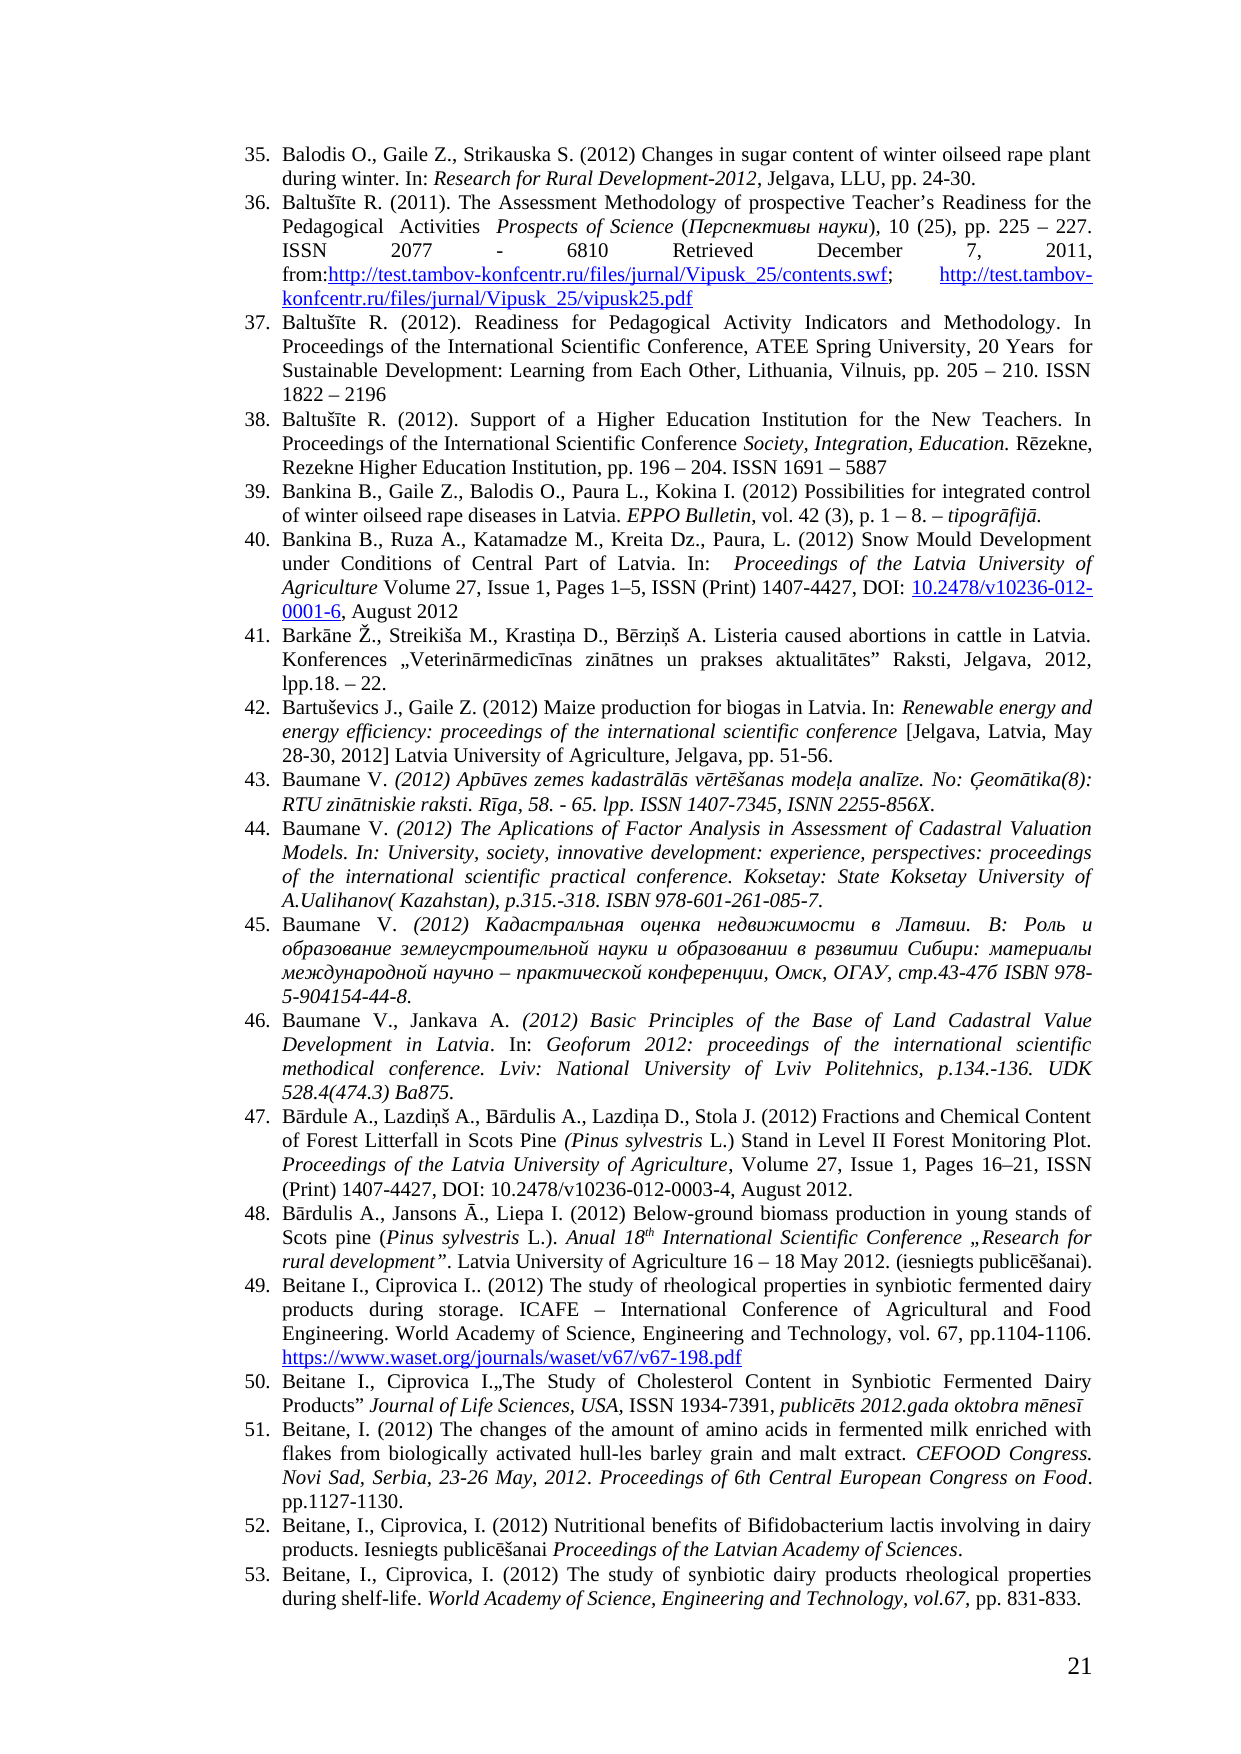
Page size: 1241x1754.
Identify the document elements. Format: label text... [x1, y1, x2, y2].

list Beitane, I., Ciprovica, I. (2012) Nutritional benefits of Bifidobacterium lactis involving in dairy products. Iesniegts publicēšanai Proceedings of the Latvian Academy of Sciences. [244, 1513, 1092, 1561]
list Bartuševics J., Gaile Z. (2012) Maize production for biogas in Latvia. In: Renewable energy and energy efficiency: proceedings of the international scientific conference [Jelgava, Latvia, May 28-30, 2012] Latvia University of Agriculture, Jelgava, pp. 51-56. [244, 695, 1092, 767]
list Beitane, I., Ciprovica, I. (2012) The study of synbiotic dairy products rheological properties during shelf-life. World Academy of Science, Engineering and Technology, vol.67, pp. 831-833. [244, 1561, 1092, 1609]
list Baumane V. (2012) The Aplications of Factor Analysis in Assessment of Cadastral Valuation Models. In: University, society, innovative development: experience, perspectives: proceedings of the international scientific practical conference. Koksetay: State Koksetay University of A.Ualihanov( Kazahstan), p.315.-318. ISBN 978-601-261-085-7. [244, 816, 1092, 912]
list Beitane I., Ciprovica I.„The Study of Cholesterol Content in Synbiotic Fermented Dairy Products” Journal of Life Sciences, USA, ISSN 1934-7391, publicēts 2012.gada oktobra mēnesī [244, 1369, 1092, 1417]
list Bārdule A., Lazdiņš A., Bārdulis A., Lazdiņa D., Stola J. (2012) Fractions and Chemical Content of Forest Litterfall in Scots Pine (Pinus sylvestris L.) Stand in Level II Forest Monitoring Plot. Proceedings of the Latvia University of Agriculture, Volume 27, Issue 1, Pages 16–21, ISSN (Print) 1407-4427, DOI: 10.2478/v10236-012-0003-4, August 2012. [244, 1104, 1092, 1201]
list Beitane, I. (2012) The changes of the amount of amino acids in fermented milk enriched with flakes from biologically activated hull-les barley grain and malt extract. CEFOOD Congress. Novi Sad, Serbia, 23-26 May, 2012. Proceedings of 6th Central European Congress on Food. pp.1127-1130. [244, 1417, 1092, 1513]
list Baumane V. (2012) Кадастральная оценка недвижимости в Латвии. В: Роль и образование землеустроительной науки и образовании в рвзвитии Сибири: материалы международной научно – практической конференции, Омск, ОГАУ, стр.43-47б ISBN 978-5-904154-44-8. [244, 912, 1092, 1008]
list Balodis O., Gaile Z., Strikauska S. (2012) Changes in sugar content of winter oilseed rape plant during winter. In: Research for Rural Development-2012, Jelgava, LLU, pp. 24-30. [244, 142, 1092, 190]
list Barkāne Ž., Streikiša M., Krastiņa D., Bērziņš A. Listeria caused abortions in cattle in Latvia. Konferences „Veterinārmedicīnas zinātnes un prakses aktualitātes” Raksti, Jelgava, 2012, lpp.18. – 22. [244, 623, 1092, 695]
list Baumane V., Jankava A. (2012) Basic Principles of the Base of Land Cadastral Value Development in Latvia. In: Geoforum 2012: proceedings of the international scientific methodical conference. Lviv: National University of Lviv Politehnics, p.134.-136. UDK 528.4(474.3) Ba875. [244, 1008, 1092, 1104]
list Baltušīte R. (2012). Readiness for Pedagogical Activity Indicators and Methodology. In Proceedings of the International Scientific Conference, ATEE Spring University, 20 Years for Sustainable Development: Learning from Each Other, Lithuania, Vilnuis, pp. 205 – 210. ISSN 1822 – 2196 [244, 310, 1092, 406]
list Baltušīte R. (2011). The Assessment Methodology of prospective Teacher’s Readiness for the Pedagogical Activities Prospects of Science (Перспективы науки), 10 (25), pp. 225 – 227. ISSN 2077 - 6810 Retrieved December 7, 2011, from:http://test.tambov-konfcentr.ru/files/jurnal/Vipusk_25/contents.swf; http://test.tambov-konfcentr.ru/files/jurnal/Vipusk_25/vipusk25.pdf [244, 190, 1092, 310]
list Bankina B., Gaile Z., Balodis O., Paura L., Kokina I. (2012) Possibilities for integrated control of winter oilseed rape diseases in Latvia. EPPO Bulletin, vol. 42 (3), p. 1 – 8. – tipogrāfijā. [244, 479, 1092, 527]
list Beitane I., Ciprovica I.. (2012) The study of rheological properties in synbiotic fermented dairy products during storage. ICAFE – International Conference of Agricultural and Food Engineering. World Academy of Science, Engineering and Technology, vol. 67, pp.1104-1106. https://www.waset.org/journals/waset/v67/v67-198.pdf [244, 1273, 1092, 1369]
subtitle Bankina B., Ruza A., Katamadze M., Kreita Dz., Paura, L. (2012) Snow Mould Development under Conditions of Central Part of Latvia. In: Proceedings of the Latvia University of Agriculture Volume 27, Issue 1, Pages 1–5, ISSN (Print) 1407-4427, DOI: 10.2478/v10236-012-0001-6, August 2012 [244, 527, 1092, 623]
list Baltušīte R. (2012). Support of a Higher Education Institution for the New Teachers. In Proceedings of the International Scientific Conference Society, Integration, Education. Rēzekne, Rezekne Higher Education Institution, pp. 196 – 204. ISSN 1691 – 5887 [244, 406, 1092, 479]
list Bārdulis A., Jansons Ā., Liepa I. (2012) Below-ground biomass production in young stands of Scots pine (Pinus sylvestris L.). Anual 18th International Scientific Conference „Research for rural development”. Latvia University of Agriculture 16 – 18 May 2012. (iesniegts publicēšanai). [244, 1201, 1092, 1273]
list Baumane V. (2012) Apbūves zemes kadastrālās vērtēšanas modeļa analīze. No: Ģeomātika(8): RTU zinātniskie raksti. Rīga, 58. - 65. lpp. ISSN 1407-7345, ISNN 2255-856X. [244, 767, 1092, 816]
